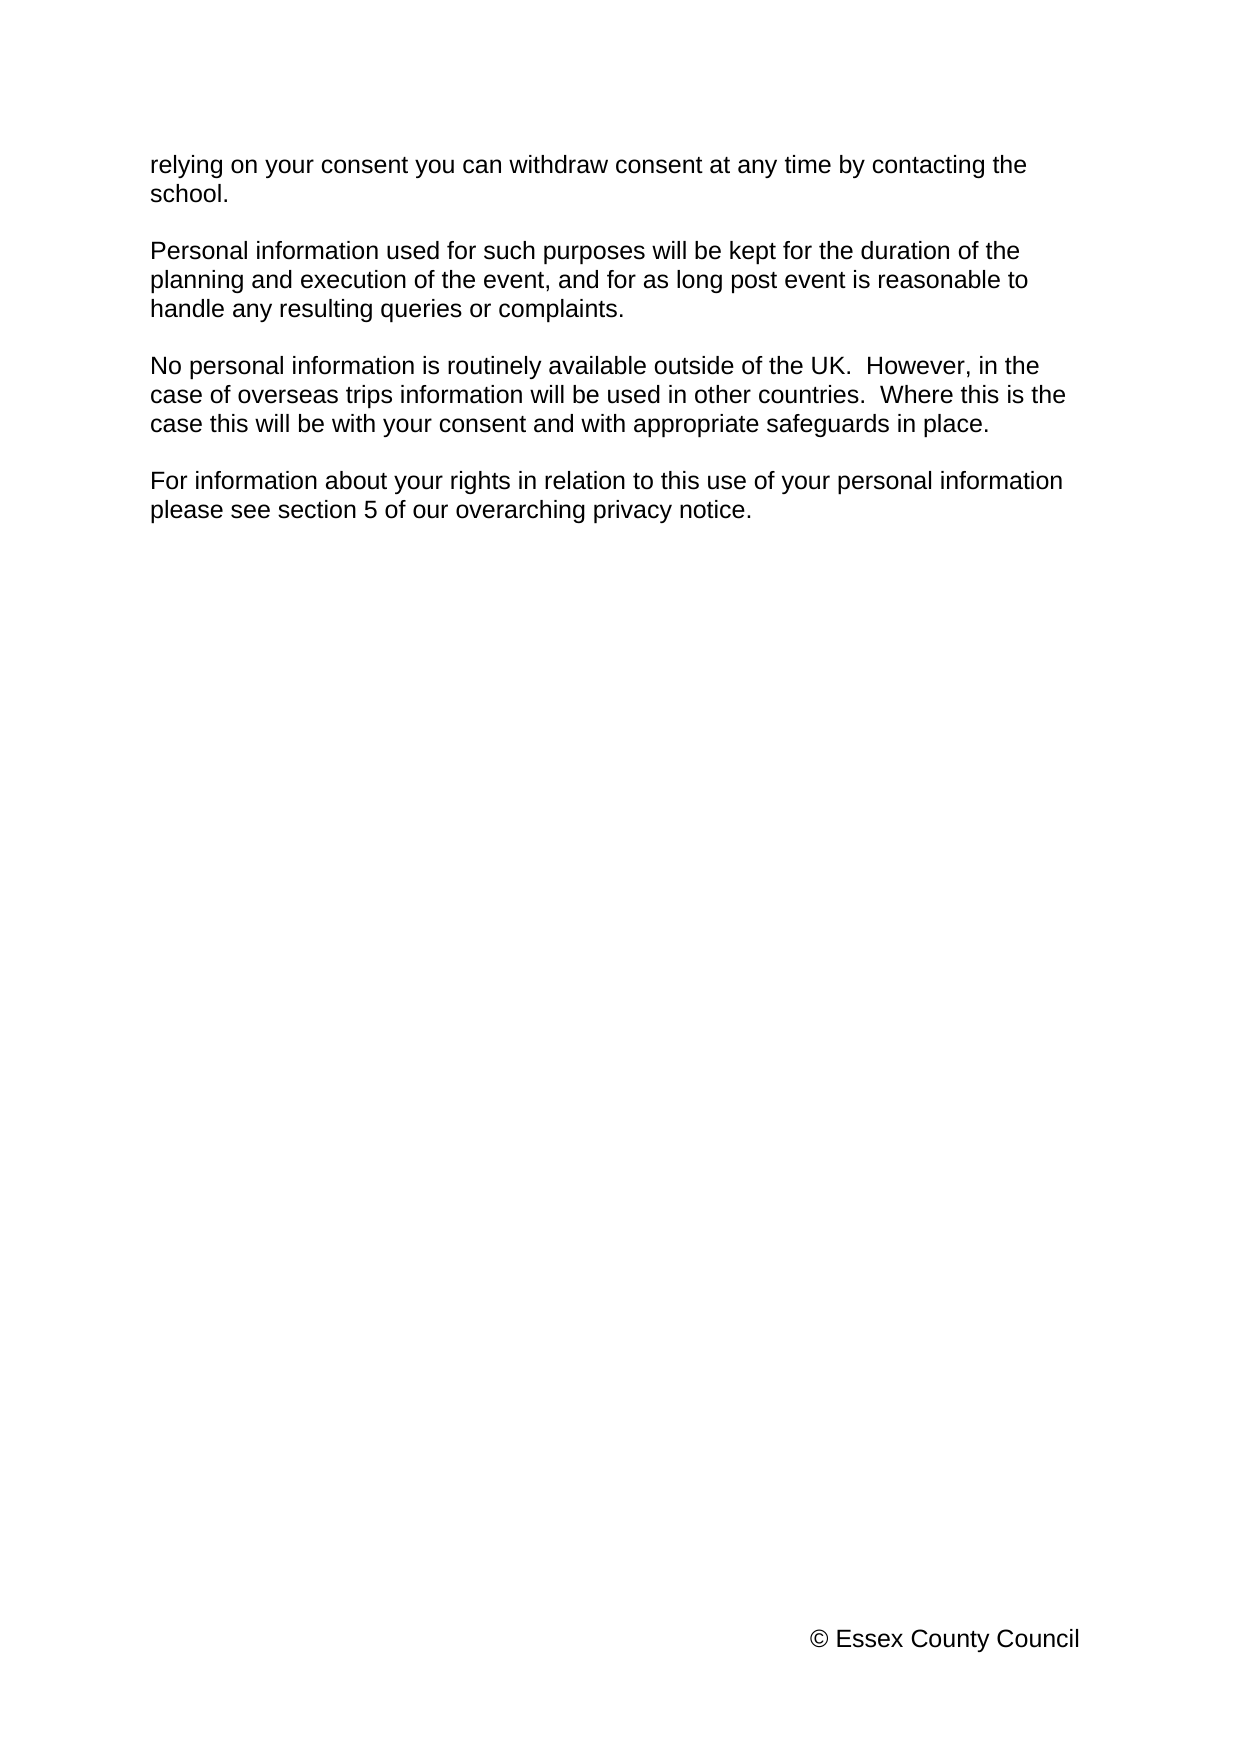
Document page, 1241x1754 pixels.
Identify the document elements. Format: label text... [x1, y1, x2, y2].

text No personal information is routinely available outside of the UK. However, in the case of overseas trips information will be used in other countries. Where this is the case this will be with your consent and with appropriate safeguards in place. [150, 351, 1090, 437]
text For information about your rights in relation to this use of your personal information please see section 5 of our overarching privacy notice. [150, 466, 1090, 524]
text Personal information used for such purposes will be kept for the duration of the planning and execution of the event, and for as long post event is reasonable to handle any resulting queries or complaints. [150, 236, 1090, 322]
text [150, 150, 1090, 207]
